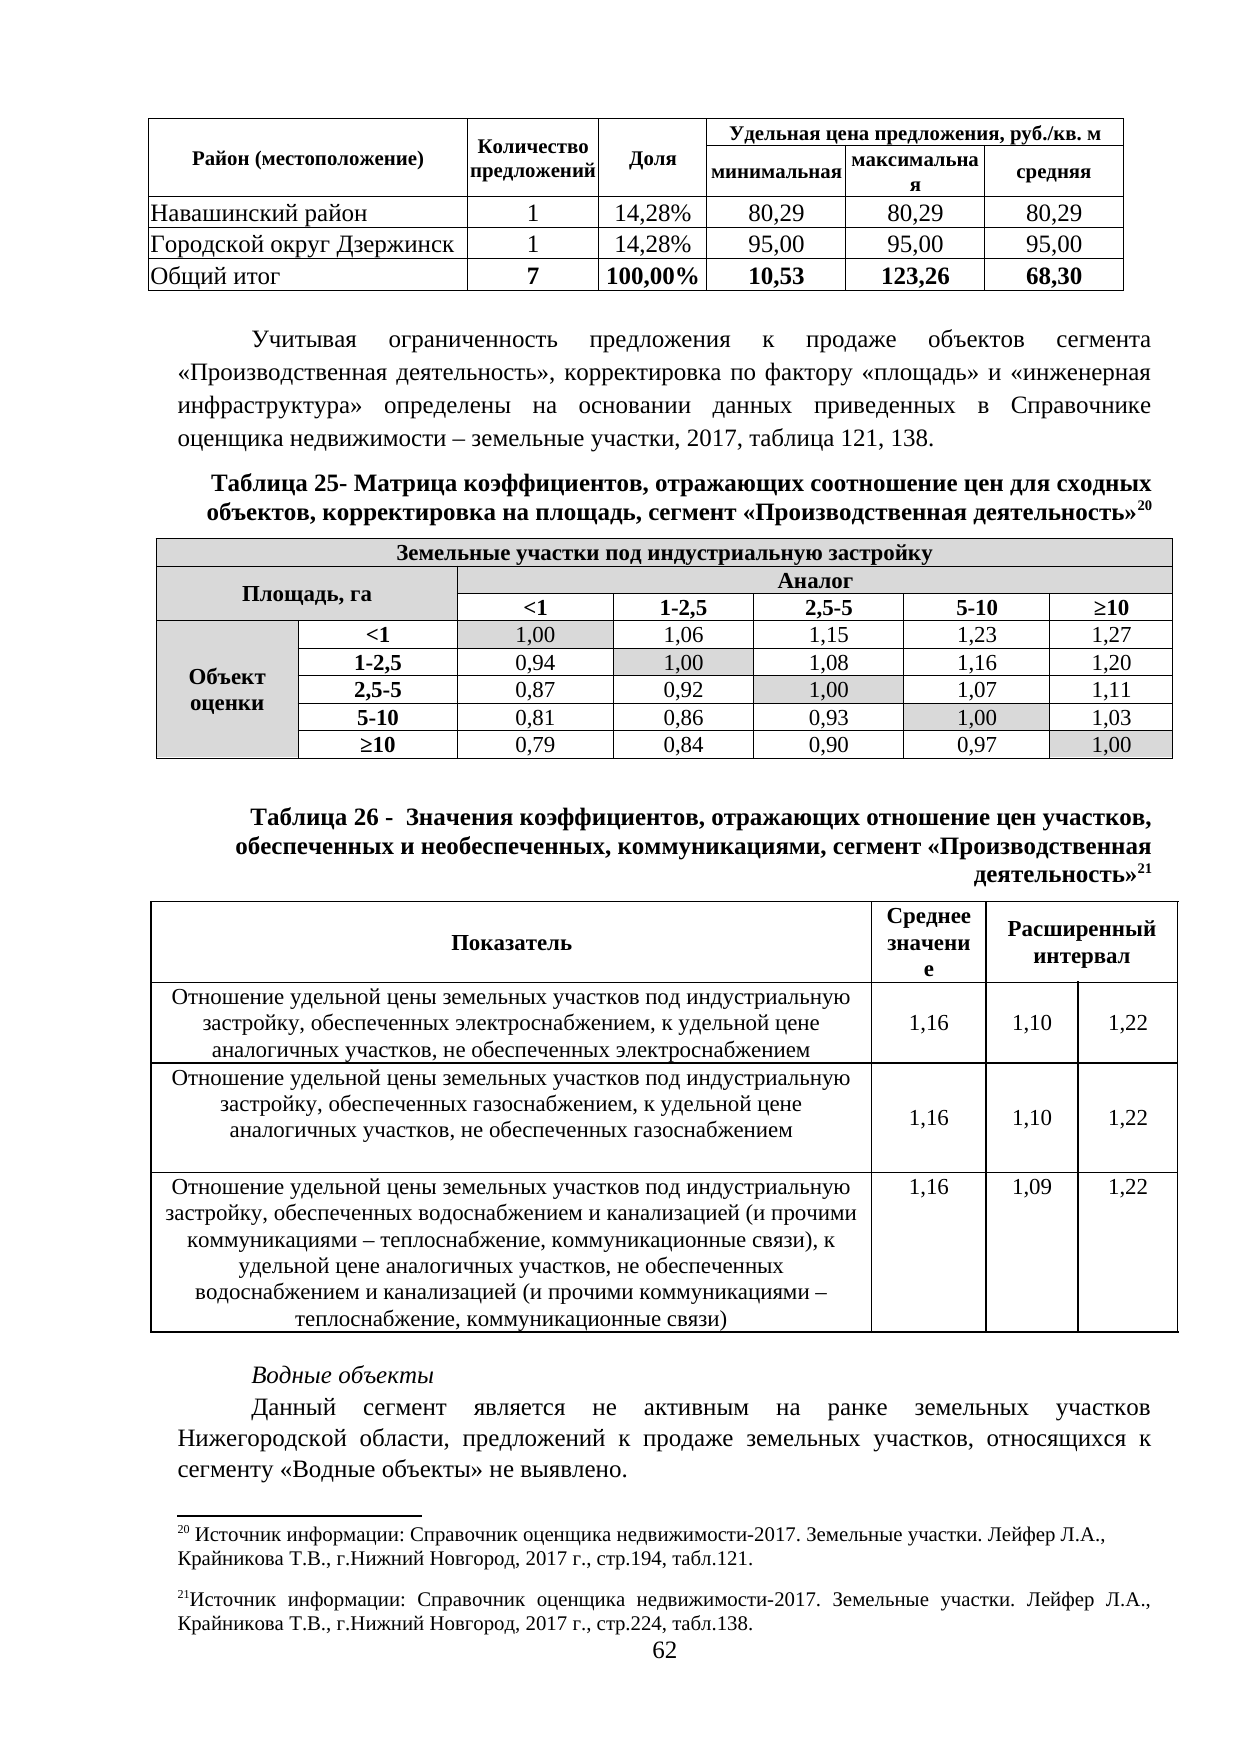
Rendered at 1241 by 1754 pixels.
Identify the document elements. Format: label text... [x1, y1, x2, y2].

text Таблица 26 - Значения коэффициентов, отражающих отношение цен участков, обеспеченных и необеспеченных, коммуникациями, сегмент «Производственная деятельность» [177, 802, 1152, 888]
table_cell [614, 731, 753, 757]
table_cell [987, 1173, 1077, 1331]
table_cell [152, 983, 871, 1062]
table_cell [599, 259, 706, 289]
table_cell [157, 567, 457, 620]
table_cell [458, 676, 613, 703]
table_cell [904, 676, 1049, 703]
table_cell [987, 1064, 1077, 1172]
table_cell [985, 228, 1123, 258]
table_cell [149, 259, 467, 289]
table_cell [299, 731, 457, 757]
text Учитывая ограниченность предложения к продаже объектов сегмента «Производственная деятельность», корректировка по фактору «площадь» и «инженерная инфраструктура» определены на основании данных приведенных в Справочнике оценщика недвижимости – земельные участки, 2017, таблица 121, 138. [177, 324, 1152, 451]
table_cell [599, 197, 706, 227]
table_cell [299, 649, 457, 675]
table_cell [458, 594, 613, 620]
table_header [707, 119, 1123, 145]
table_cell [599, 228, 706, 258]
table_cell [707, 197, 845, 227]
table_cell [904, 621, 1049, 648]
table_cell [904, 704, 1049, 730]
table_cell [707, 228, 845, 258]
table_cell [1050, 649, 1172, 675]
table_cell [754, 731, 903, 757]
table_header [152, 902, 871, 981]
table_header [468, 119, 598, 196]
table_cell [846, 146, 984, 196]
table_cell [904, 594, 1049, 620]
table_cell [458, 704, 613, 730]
text Водные объекты [177, 1361, 1152, 1389]
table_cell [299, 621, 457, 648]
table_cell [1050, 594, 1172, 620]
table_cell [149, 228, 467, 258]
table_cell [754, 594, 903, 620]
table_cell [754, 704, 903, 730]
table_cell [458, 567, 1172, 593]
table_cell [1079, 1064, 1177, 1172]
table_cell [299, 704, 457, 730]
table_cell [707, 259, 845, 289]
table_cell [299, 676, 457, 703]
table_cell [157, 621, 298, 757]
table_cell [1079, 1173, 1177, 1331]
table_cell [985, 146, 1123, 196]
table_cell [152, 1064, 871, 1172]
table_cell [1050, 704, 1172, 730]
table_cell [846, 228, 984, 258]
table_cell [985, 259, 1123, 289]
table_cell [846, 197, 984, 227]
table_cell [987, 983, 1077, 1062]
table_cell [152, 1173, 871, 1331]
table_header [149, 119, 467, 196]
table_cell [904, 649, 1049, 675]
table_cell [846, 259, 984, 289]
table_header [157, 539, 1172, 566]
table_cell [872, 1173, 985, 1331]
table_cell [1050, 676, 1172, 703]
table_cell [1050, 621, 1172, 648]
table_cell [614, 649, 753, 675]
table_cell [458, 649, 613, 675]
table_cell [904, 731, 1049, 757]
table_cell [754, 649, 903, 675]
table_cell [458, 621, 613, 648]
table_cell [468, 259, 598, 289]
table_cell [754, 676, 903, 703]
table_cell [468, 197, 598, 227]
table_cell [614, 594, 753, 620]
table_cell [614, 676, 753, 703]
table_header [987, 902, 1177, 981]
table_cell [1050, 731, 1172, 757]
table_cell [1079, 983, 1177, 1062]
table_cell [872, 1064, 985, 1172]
text Данный сегмент является не активным на ранке земельных участков Нижегородской области, предложений к продаже земельных участков, относящихся к сегменту «Водные объекты» не выявлено. [177, 1392, 1152, 1482]
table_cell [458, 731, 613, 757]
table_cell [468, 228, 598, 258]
text Таблица 25- Матрица коэффициентов, отражающих соотношение цен для сходных объектов, корректировка на площадь, сегмент «Производственная деятельность» [177, 468, 1152, 526]
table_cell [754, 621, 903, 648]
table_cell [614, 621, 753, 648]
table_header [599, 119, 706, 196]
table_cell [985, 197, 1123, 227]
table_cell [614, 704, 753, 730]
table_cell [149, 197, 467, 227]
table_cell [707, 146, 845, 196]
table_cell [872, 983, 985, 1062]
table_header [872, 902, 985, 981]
